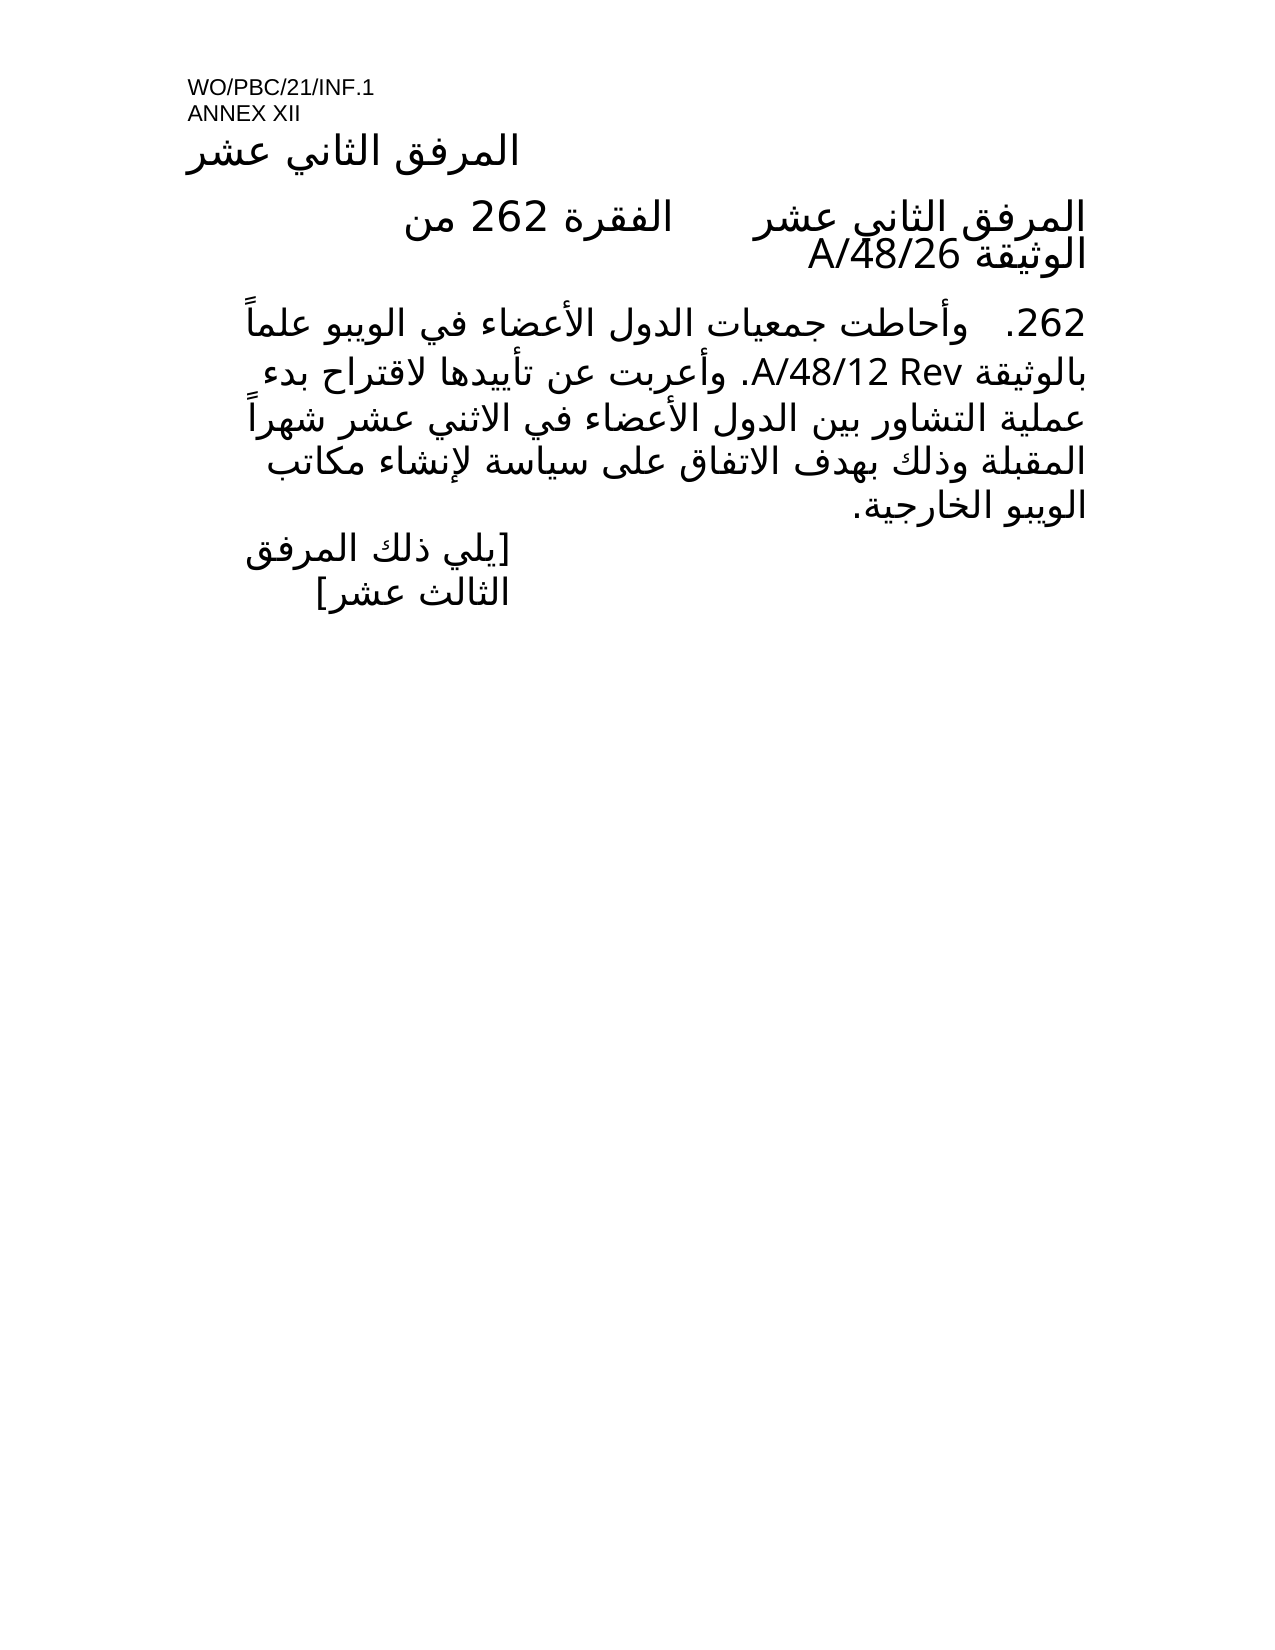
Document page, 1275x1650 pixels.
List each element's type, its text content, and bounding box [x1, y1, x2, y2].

text [يلي ذلك المرفق الثالث عشر] [187, 527, 511, 614]
text 262. وأحاطت جمعيات الدول الأعضاء في الويبو علماً بالوثيقة A/48/12 Rev. وأعربت عن تأييدها لاقتراح بدء عملية التشاور بين الدول الأعضاء في الاثني عشر شهراً المقبلة وذلك بهدف الاتفاق على سياسة لإنشاء مكاتب الويبو الخارجية. [187, 301, 1088, 527]
text المرفق الثاني عشر الفقرة 262 من الوثيقة A/48/26 [187, 201, 1088, 276]
